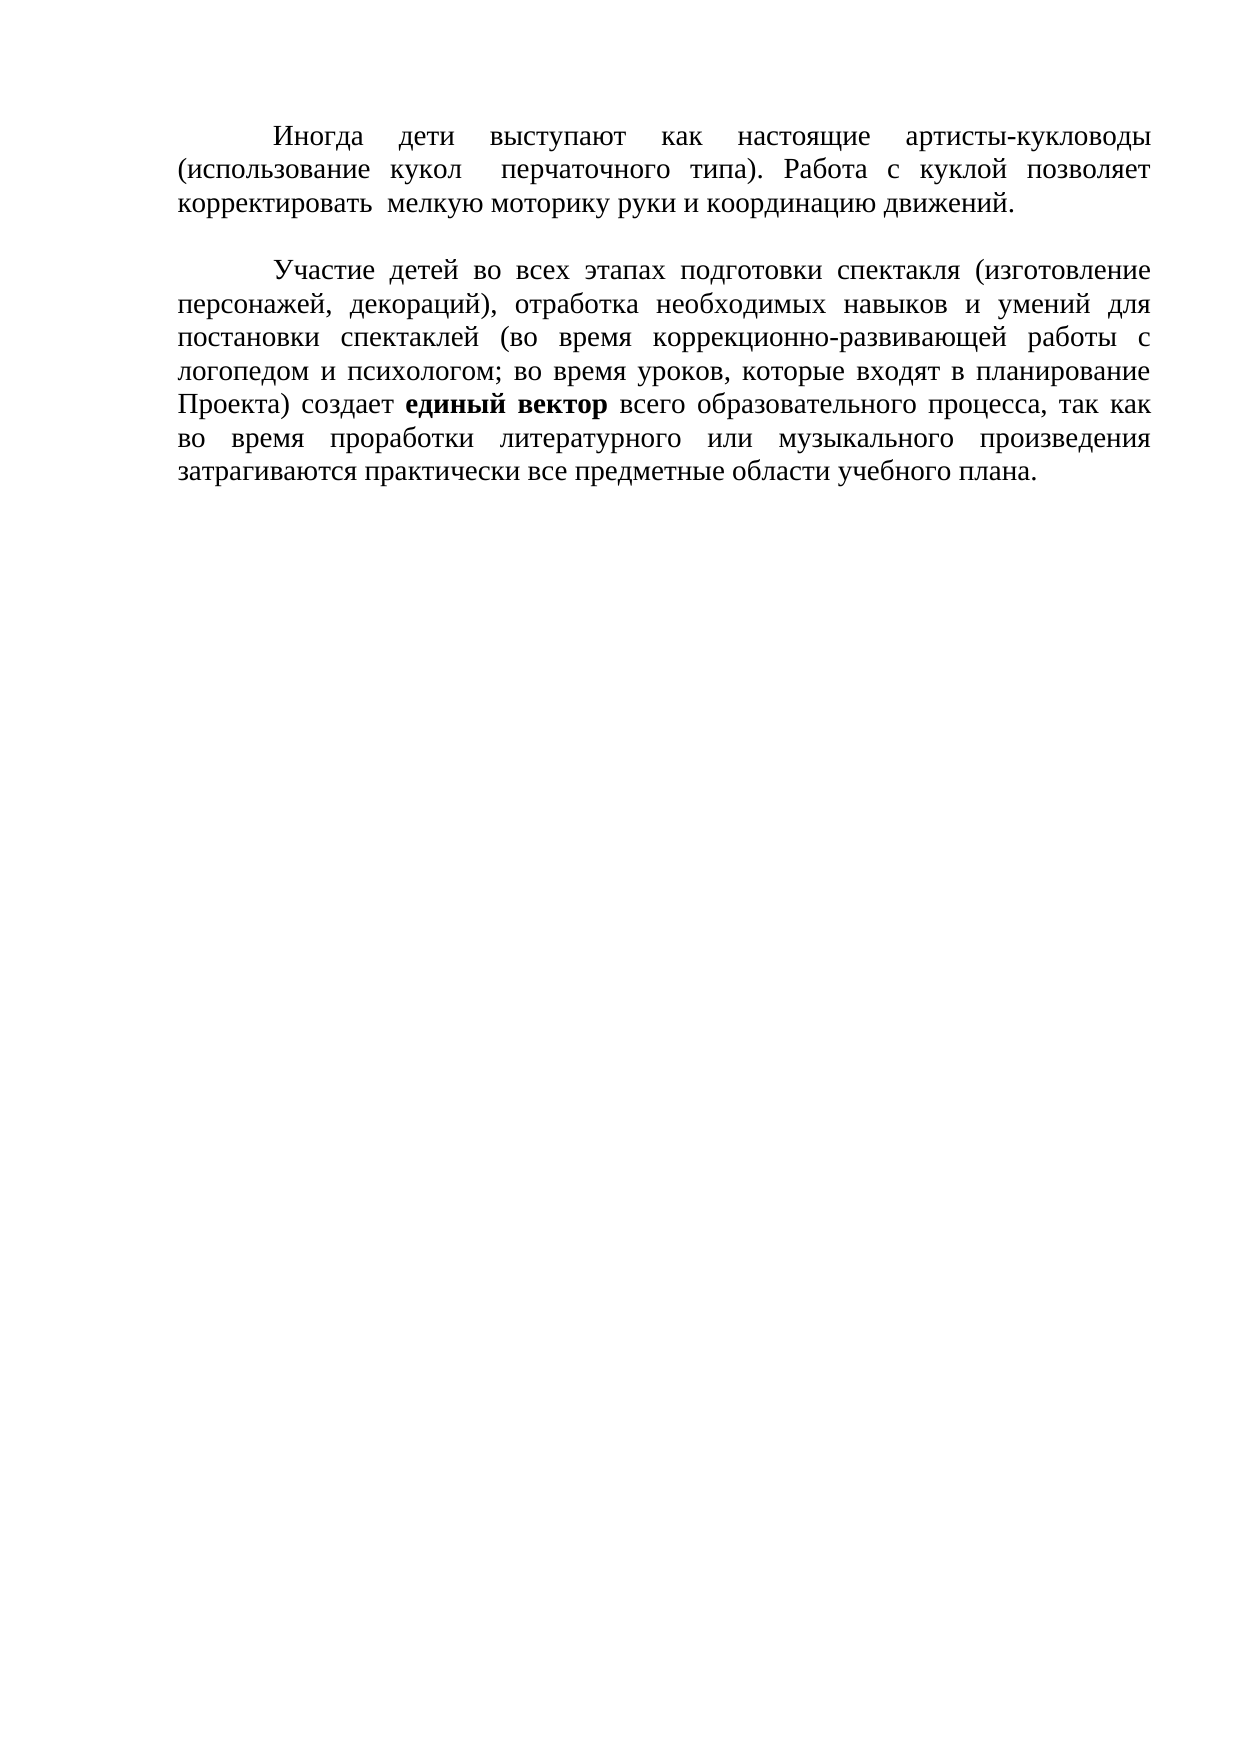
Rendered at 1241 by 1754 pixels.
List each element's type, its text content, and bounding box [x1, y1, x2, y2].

text Участие детей во всех этапах подготовки спектакля (изготовление персонажей, декораций), отработка необходимых навыков и умений для постановки спектаклей (во время коррекционно-развивающей работы с логопедом и психологом; во время уроков, которые входят в планирование Проекта) создает единый вектор всего образовательного процесса, так как во время проработки литературного или музыкального произведения затрагиваются практически все предметные области учебного плана. [177, 252, 1152, 487]
text Иногда дети выступают как настоящие артисты-кукловоды (использование кукол перчаточного типа). Работа с куклой позволяет корректировать мелкую моторику руки и координацию движений. [177, 118, 1152, 219]
